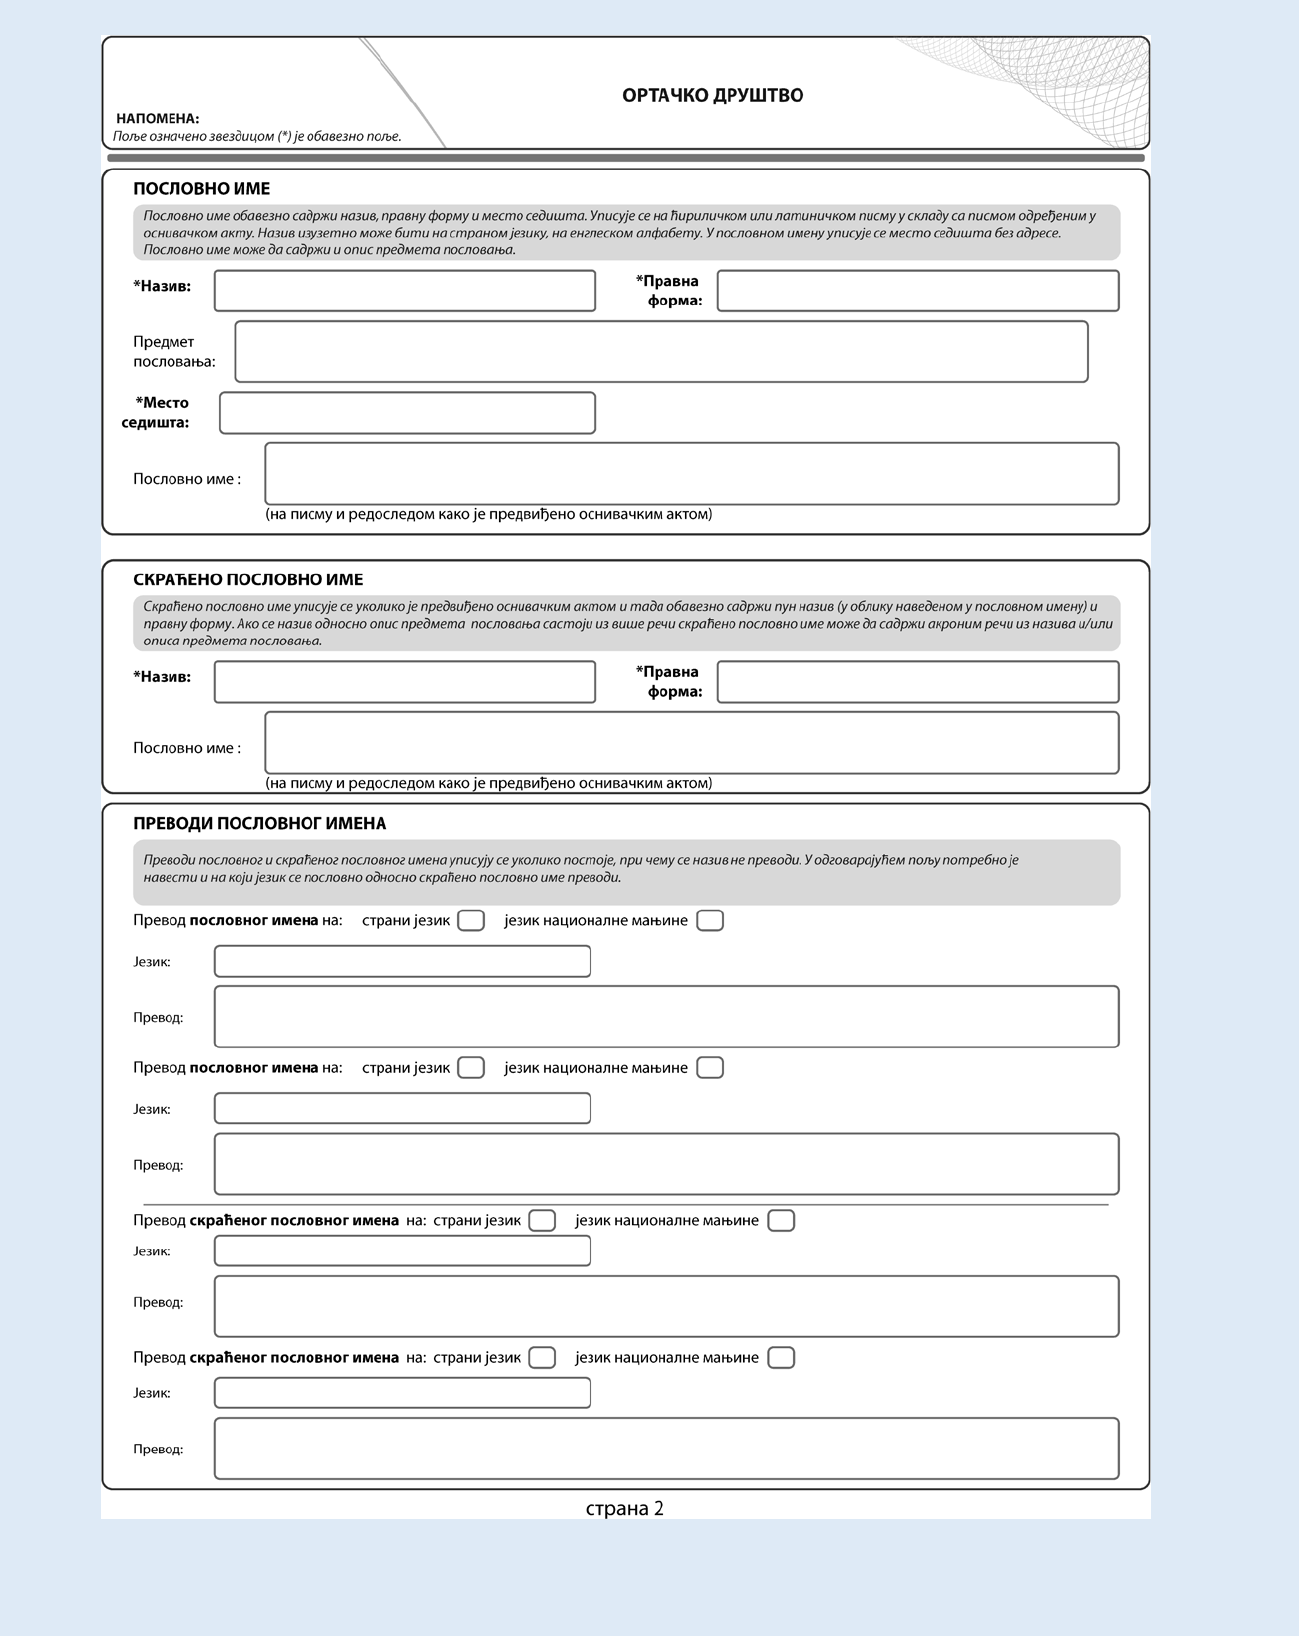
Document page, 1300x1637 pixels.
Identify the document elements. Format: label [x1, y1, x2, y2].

picture [101, 35, 1151, 1519]
